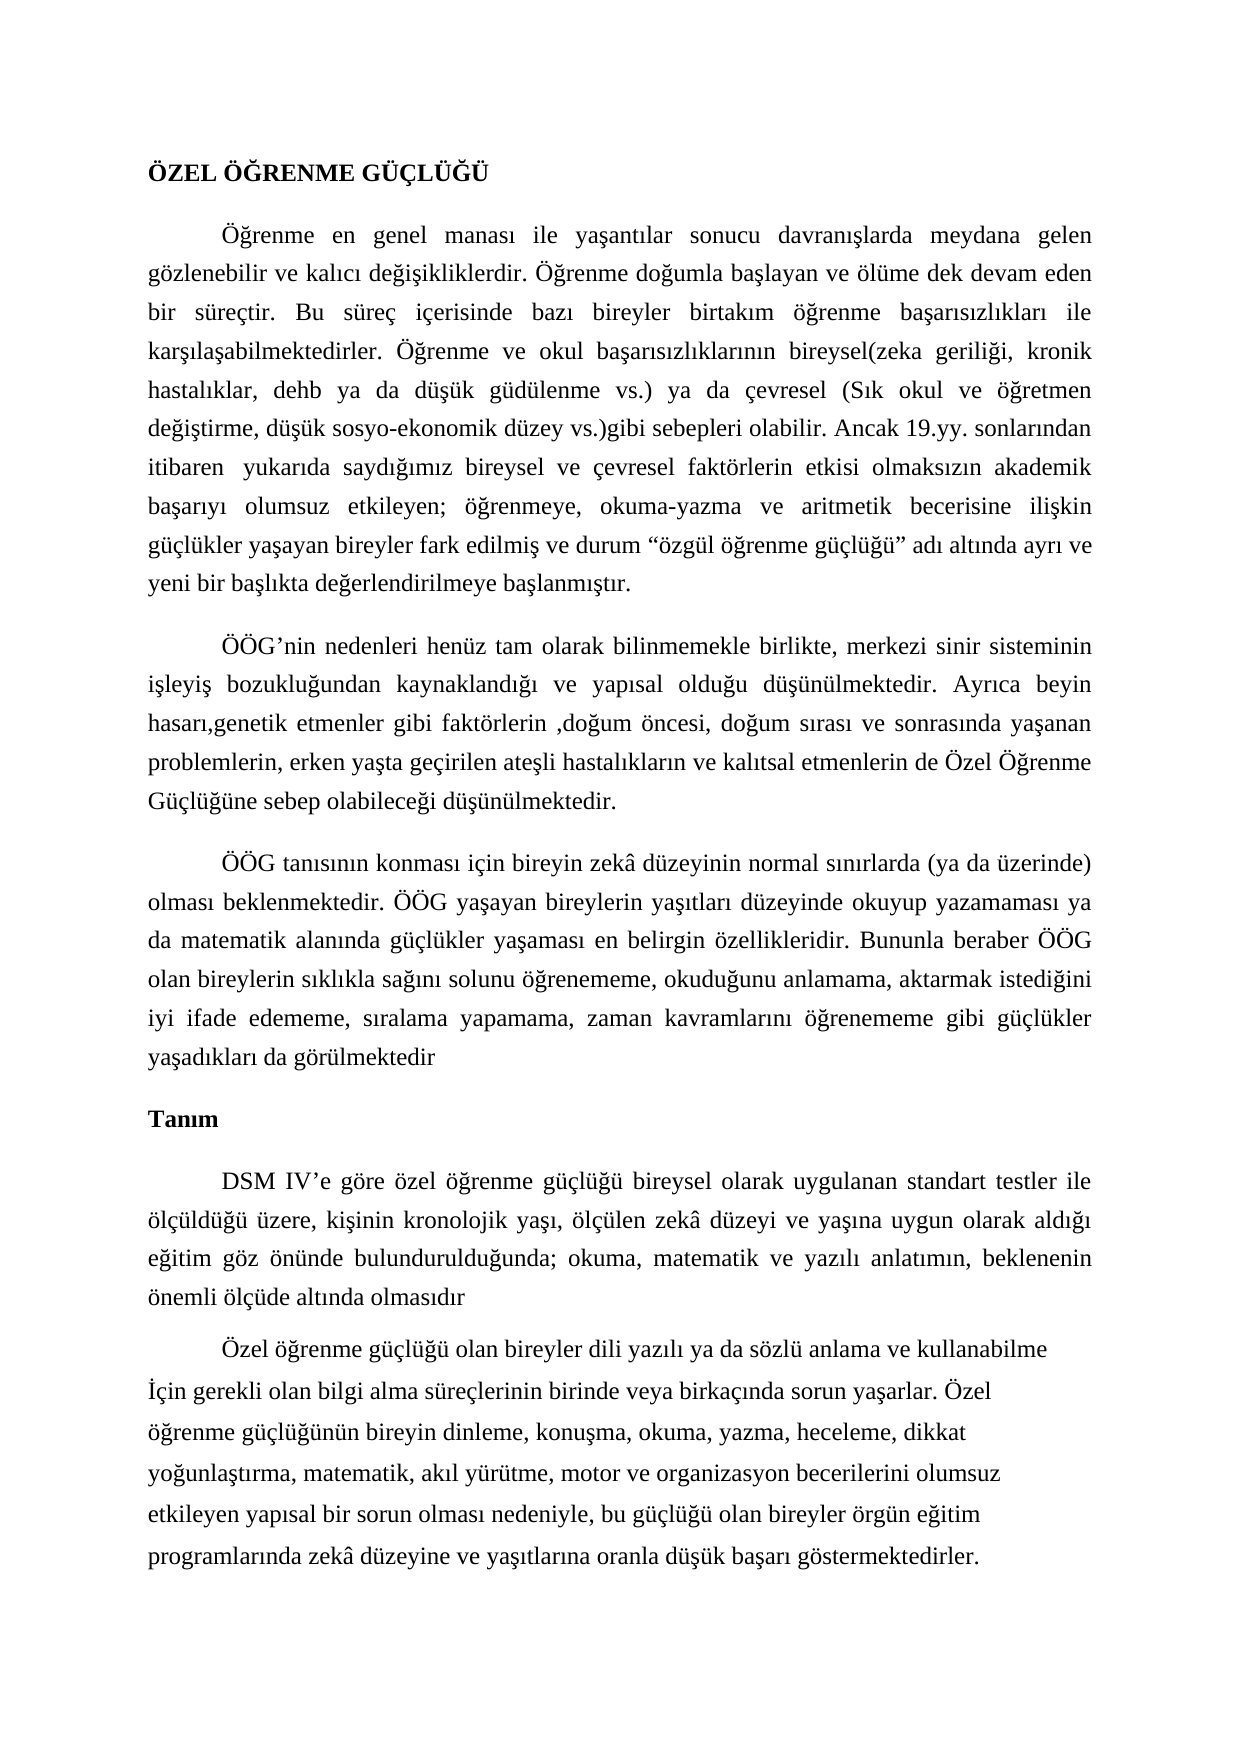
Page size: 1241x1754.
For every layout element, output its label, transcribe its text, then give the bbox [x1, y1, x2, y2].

text Özel öğrenme güçlüğü olan bireyler dili yazılı ya da sözlü anlama ve kullanabilme [148, 1334, 1093, 1363]
text ÖÖG tanısının konması için bireyin zekâ düzeyinin normal sınırlarda (ya da üzerinde) olması beklenmektedir. ÖÖG yaşayan bireylerin yaşıtları düzeyinde okuyup yazamaması ya da matematik alanında güçlükler yaşaması en belirgin özellikleridir. Bununla beraber ÖÖG olan bireylerin sıklıkla sağını solunu öğrenememe, okuduğunu anlamama, aktarmak istediğini iyi ifade edememe, sıralama yapamama, zaman kavramlarını öğrenememe gibi güçlükler yaşadıkları da görülmektedir [148, 838, 1093, 1070]
text Öğrenme en genel manası ile yaşantılar sonucu davranışlarda meydana gelen gözlenebilir ve kalıcı değişikliklerdir. Öğrenme doğumla başlayan ve ölüme dek devam eden bir süreçtir. Bu süreç içerisinde bazı bireyler birtakım öğrenme başarısızlıkları ile karşılaşabilmektedirler. Öğrenme ve okul başarısızlıklarının bireysel(zeka geriliği, kronik hastalıklar, dehb ya da düşük güdülenme vs.) ya da çevresel (Sık okul ve öğretmen değiştirme, düşük sosyo-ekonomik düzey vs.)gibi sebepleri olabilir. Ancak 19.yy. sonlarından itibaren yukarıda saydığımız bireysel ve çevresel faktörlerin etkisi olmaksızın akademik başarıyı olumsuz etkileyen; öğrenmeye, okuma-yazma ve aritmetik becerisine ilişkin güçlükler yaşayan bireyler fark edilmiş ve durum “özgül öğrenme güçlüğü” adı altında ayrı ve yeni bir başlıkta değerlendirilmeye başlanmıştır. [148, 210, 1093, 597]
text öğrenme güçlüğünün bireyin dinleme, konuşma, okuma, yazma, heceleme, dikkat [148, 1417, 1093, 1446]
text İçin gerekli olan bilgi alma süreçlerinin birinde veya birkaçında sorun yaşarlar. Özel [148, 1376, 1107, 1404]
text programlarında zekâ düzeyine ve yaşıtlarına oranla düşük başarı göstermektedirler. [148, 1541, 1093, 1569]
text Tanım [148, 1094, 1093, 1133]
text ÖZEL ÖĞRENME GÜÇLÜĞÜ [148, 148, 1093, 186]
text ÖÖG’nin nedenleri henüz tam olarak bilinmemekle birlikte, merkezi sinir sisteminin işleyiş bozukluğundan kaynaklandığı ve yapısal olduğu düşünülmektedir. Ayrıca beyin hasarı,genetik etmenler gibi faktörlerin ,doğum öncesi, doğum sırası ve sonrasında yaşanan problemlerin, erken yaşta geçirilen ateşli hastalıkların ve kalıtsal etmenlerin de Özel Öğrenme Güçlüğüne sebep olabileceği düşünülmektedir. [148, 621, 1093, 814]
text yoğunlaştırma, matematik, akıl yürütme, motor ve organizasyon becerilerini olumsuz [148, 1458, 1093, 1487]
text etkileyen yapısal bir sorun olması nedeniyle, bu güçlüğü olan bireyler örgün eğitim [148, 1499, 1093, 1528]
text DSM IV’e göre özel öğrenme güçlüğü bireysel olarak uygulanan standart testler ile ölçüldüğü üzere, kişinin kronolojik yaşı, ölçülen zekâ düzeyi ve yaşına uygun olarak aldığı eğitim göz önünde bulundurulduğunda; okuma, matematik ve yazılı anlatımın, beklenenin önemli ölçüde altında olmasıdır [148, 1156, 1093, 1311]
